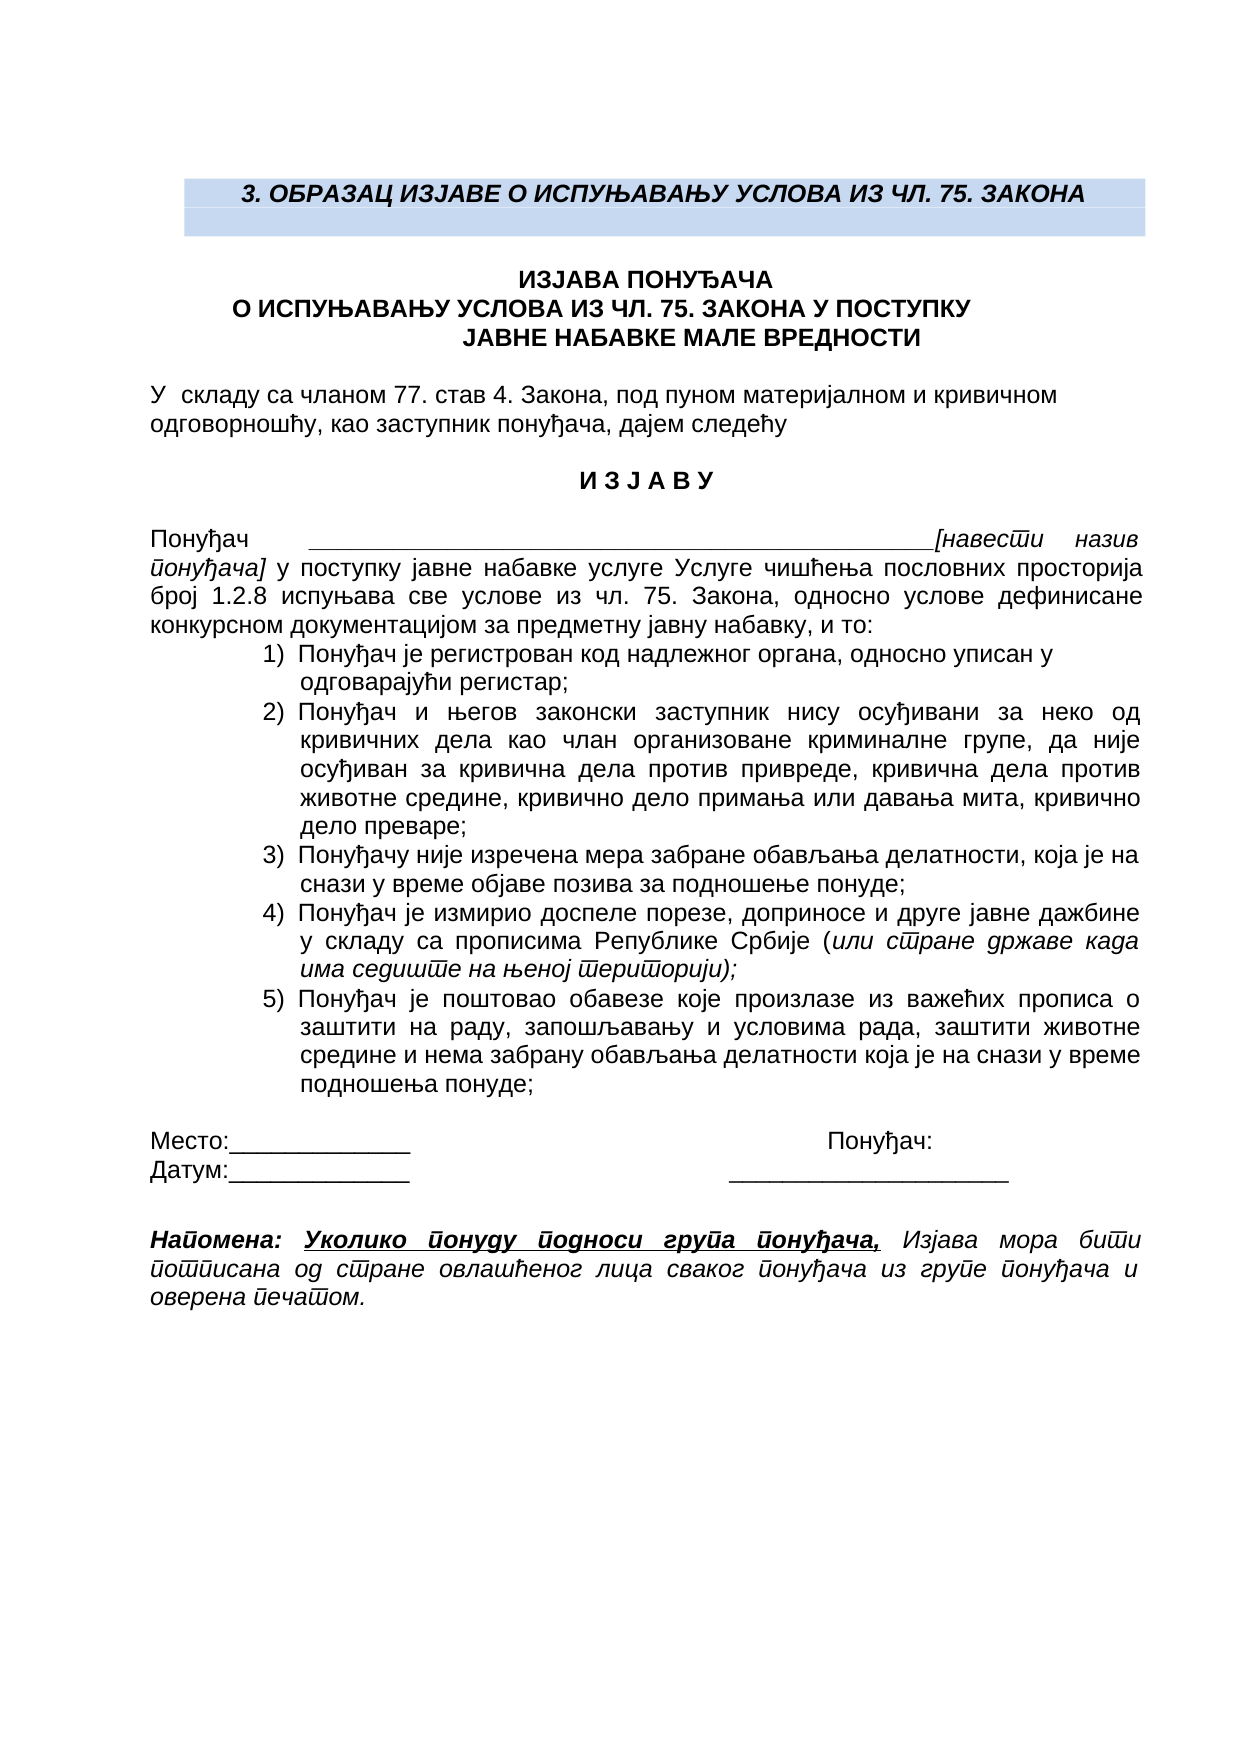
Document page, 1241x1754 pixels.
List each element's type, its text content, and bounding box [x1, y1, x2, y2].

list складу са чланом 77. став 4. Закона, под пуном материјалном и кривичном одговорношћу, као заступник понуђача, дајем следећу [150, 381, 1142, 437]
list Понуђачу није изречена мера забране обављања делатности, која је на снази у време објаве позива за подношење понуде; [262, 841, 1142, 897]
text Напомена: Уколико понуду подноси група понуђача, Изјава мора бити потписана од стране овлашћеног лица сваког понуђача из групе понуђача и оверена печатом. [150, 1226, 1142, 1311]
text Понуђач: [827, 1126, 1144, 1155]
text Понуђач _____________________________________________[навести назив [150, 524, 1144, 552]
text ИЗЈАВА ПОНУЂАЧА [150, 265, 1142, 294]
list ОБРАЗАЦ ИЗЈАВЕ О ИСПУЊАВАЊУ УСЛОВА ИЗ ЧЛ. 75. ЗАКОНА [241, 179, 1144, 207]
list Понуђач је регистрован код надлежног органа, односно уписан у одговарајући регистар; [262, 640, 1142, 696]
text понуђача] у поступку јавне набавке услуге Услуге чишћења пословних просторија број 1.2.8 испуњава све услове из чл. 75. Закона, односно услове дефинисане конкурсном документацијом за предметну јавну набавку, и то: [150, 554, 1144, 638]
list Понуђач је измирио доспеле порезе, доприносе и друге јавне дажбине у складу са прописима Републике Србије (или стране државе када има седиште на њеној територији); [262, 898, 1142, 983]
text _____________________ [729, 1156, 1144, 1184]
list Понуђач је поштовао обавезе које произлазе из важећих прописа о заштити на раду, запошљавању и условима рада, заштити животне средине и нема забрану обављања делатности која је на снази у време подношења понуде; [262, 984, 1142, 1097]
text Место:_____________ [150, 1126, 654, 1155]
text Датум:_____________ [150, 1155, 654, 1184]
list Понуђач и његов законски заступник нису осуђивани за неко од кривичних дела као члан организоване криминалне групе, да није осуђиван за кривична дела против привреде, кривична дела против животне средине, кривично дело примања или давања мита, кривично дело преваре; [262, 697, 1142, 840]
list З Ј А В У [579, 466, 1144, 495]
list ИСПУЊАВАЊУ УСЛОВА ИЗ ЧЛ. 75. ЗАКОНА У ПОСТУПКУ ЈАВНЕ НАБАВКЕ МАЛЕ ВРЕДНОСТИ [232, 295, 1060, 351]
